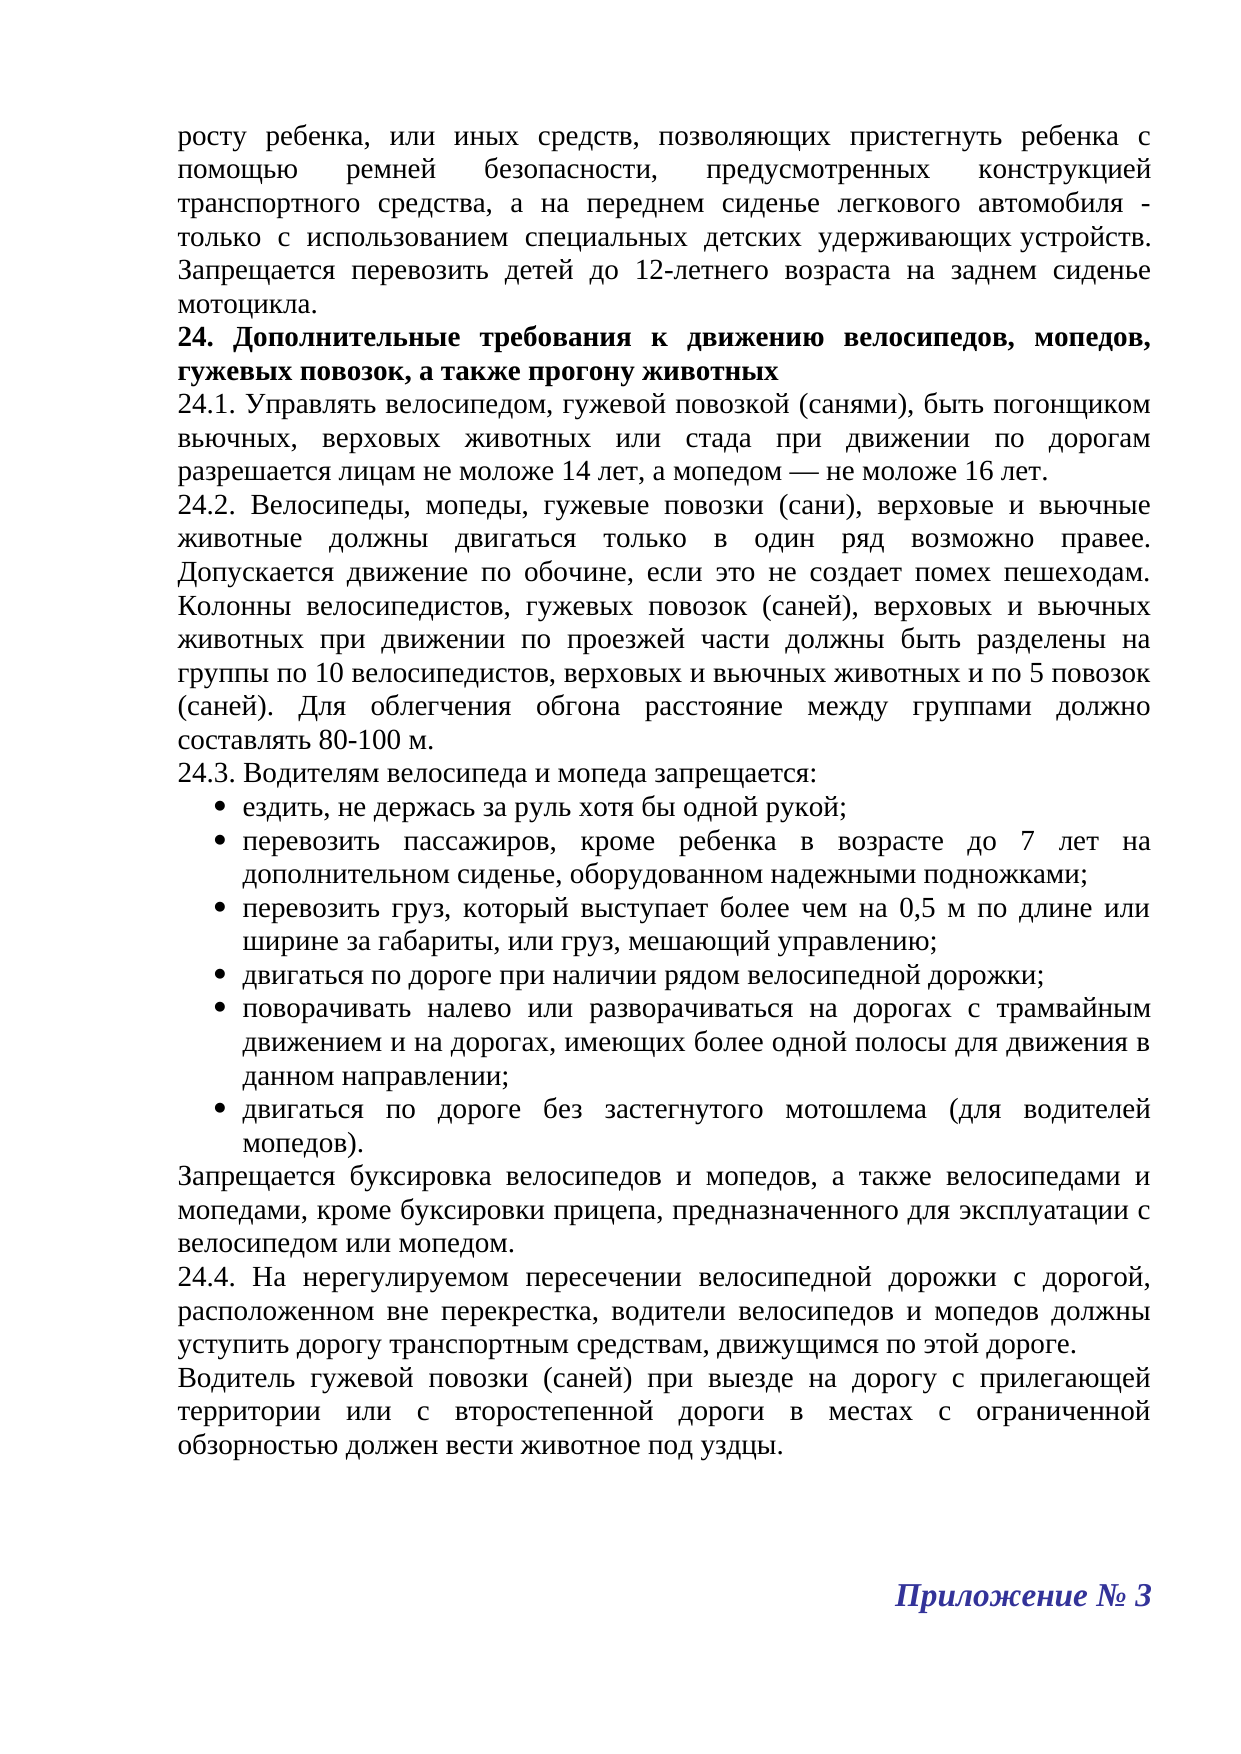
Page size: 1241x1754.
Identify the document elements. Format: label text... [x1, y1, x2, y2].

text Водитель гужевой повозки (саней) при выезде на дорогу с прилегающей территории или с второстепенной дороги в местах с ограниченной обзорностью должен вести животное под уздцы. [177, 1360, 1152, 1460]
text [177, 118, 1152, 319]
text 24.2. Велосипеды, мопеды, гужевые повозки (сани), верховые и вьючные животные должны двигаться только в один ряд возможно правее. Допускается движение по обочине, если это не создает помех пешеходам. Колонны велосипедистов, гужевых повозок (саней), верховых и вьючных животных при движении по проезжей части должны быть разделены на группы по 10 велосипедистов, верховых и вьючных животных и по 5 повозок (саней). Для облегчения обгона расстояние между группами должно составлять 80-. [177, 487, 1152, 755]
list перевозить груз, который выступает более чем на по длине или ширине за габариты, или груз, мешающий управлению; [215, 890, 1152, 957]
list ездить, не держась за руль хотя бы одной рукой; [215, 789, 1152, 823]
text 24.3. Водителям велосипеда и мопеда запрещается: [177, 755, 1152, 789]
text Приложение № 3 [177, 1575, 1152, 1614]
list перевозить пассажиров, кроме ребенка в возрасте до 7 лет на дополнительном сиденье, оборудованном надежными подножками; [215, 823, 1152, 890]
text 24.1. Управлять велосипедом, гужевой повозкой (санями), быть погонщиком вьючных, верховых животных или стада при движении по дорогам разрешается лицам не моложе 14 лет, а мопедом — не моложе 16 лет. [177, 386, 1152, 487]
list двигаться по дороге без застегнутого мотошлема (для водителей мопедов). [215, 1091, 1152, 1158]
list поворачивать налево или разворачиваться на дорогах с трамвайным движением и на дорогах, имеющих более одной полосы для движения в данном направлении; [215, 991, 1152, 1091]
list двигаться по дороге при наличии рядом велосипедной дорожки; [215, 957, 1152, 991]
text 24.4. На нерегулируемом пересечении велосипедной дорожки с дорогой, расположенном вне перекрестка, водители велосипедов и мопедов должны уступить дорогу транспортным средствам, движущимся по этой дороге. [177, 1259, 1152, 1360]
text 24. Дополнительные требования к движению велосипедов, мопедов, гужевых повозок, а также прогону животных [177, 319, 1152, 386]
text Запрещается буксировка велосипедов и мопедов, а также велосипедами и мопедами, кроме буксировки прицепа, предназначенного для эксплуатации с велосипедом или мопедом. [177, 1158, 1152, 1259]
